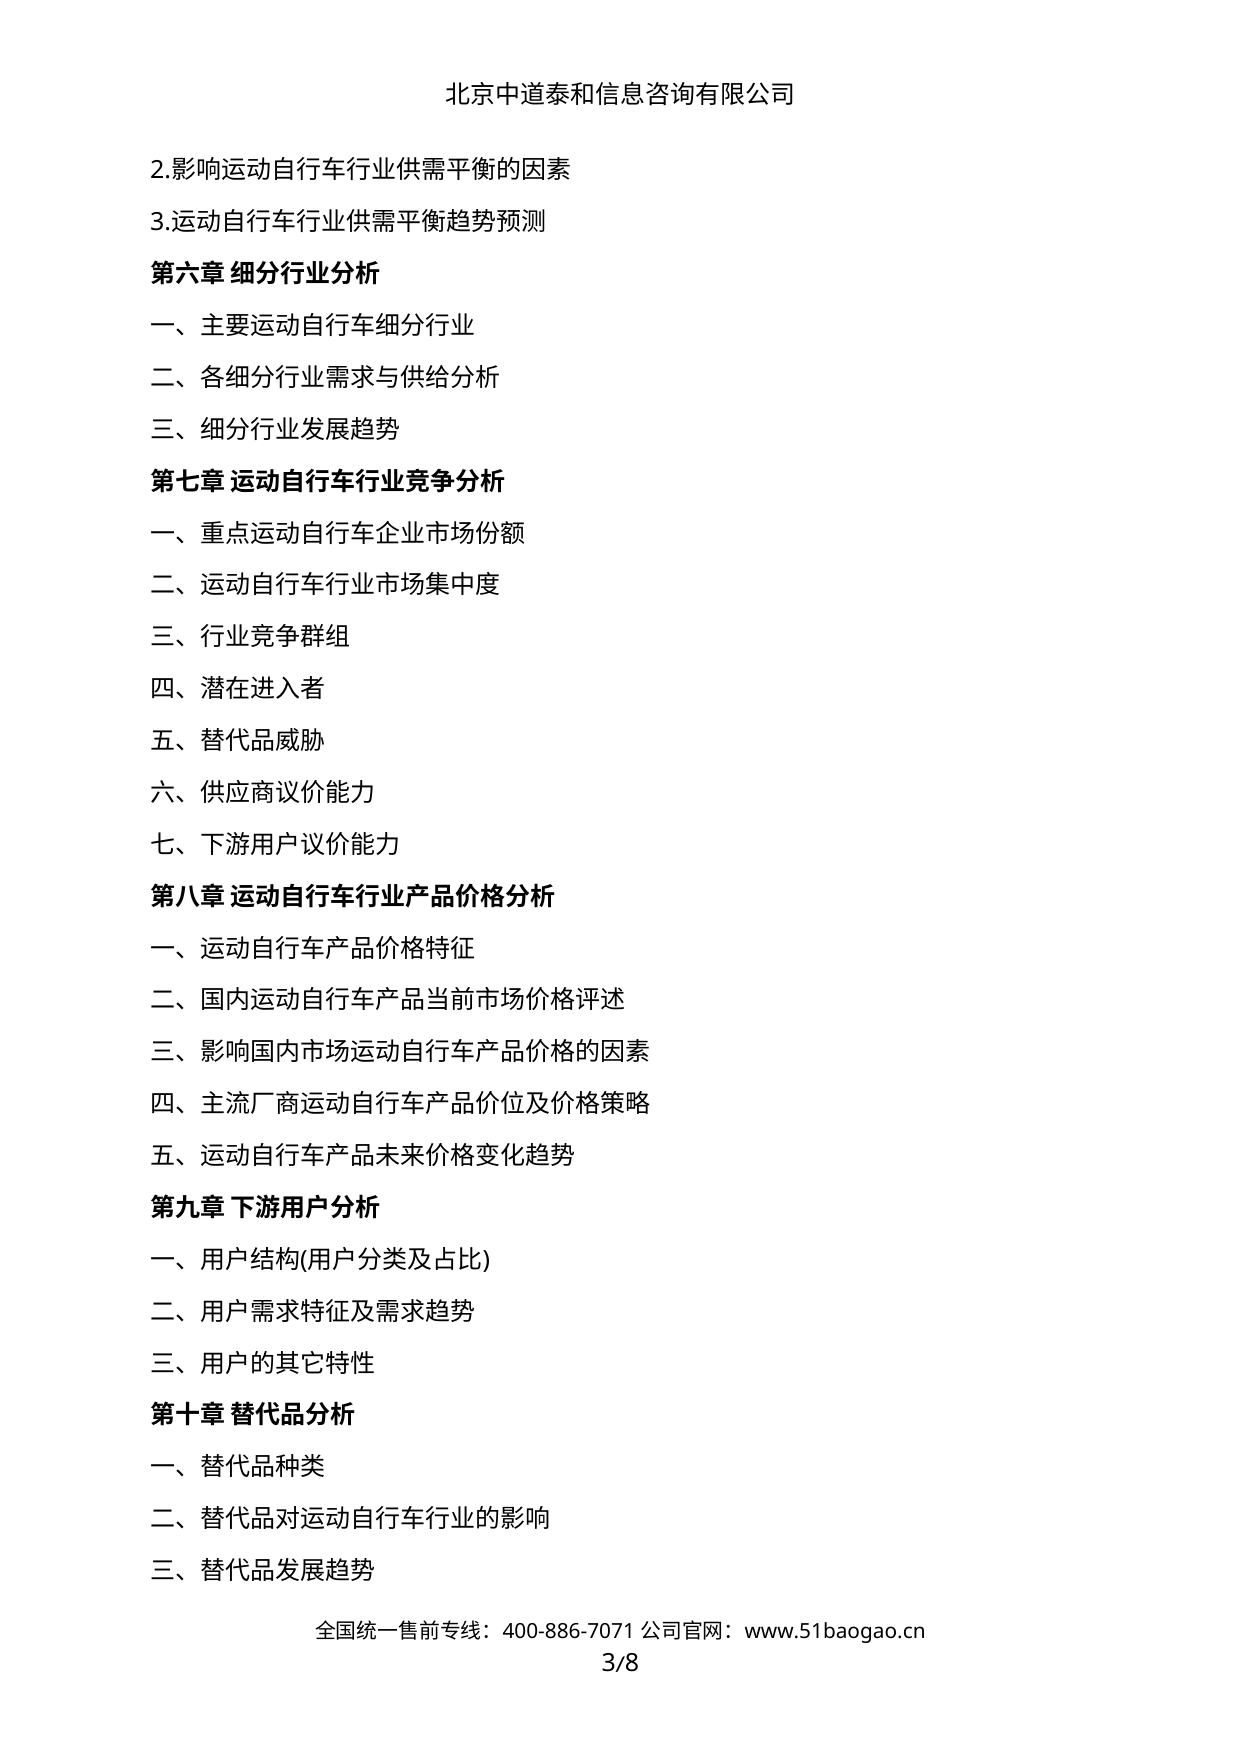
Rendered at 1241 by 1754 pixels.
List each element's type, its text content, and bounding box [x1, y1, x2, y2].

text 二、国内运动自行车产品当前市场价格评述 [150, 980, 1090, 1016]
text 三、行业竞争群组 [150, 617, 1090, 653]
text 一、替代品种类 [150, 1447, 1090, 1483]
text 二、用户需求特征及需求趋势 [150, 1291, 1090, 1327]
text 三、影响国内市场运动自行车产品价格的因素 [150, 1032, 1090, 1068]
text 第十章 替代品分析 [150, 1395, 1090, 1431]
text 六、供应商议价能力 [150, 772, 1090, 809]
text 第九章 下游用户分析 [150, 1187, 1090, 1224]
text 二、替代品对运动自行车行业的影响 [150, 1499, 1090, 1535]
text 四、主流厂商运动自行车产品价位及价格策略 [150, 1084, 1090, 1120]
text 一、主要运动自行车细分行业 [150, 306, 1090, 342]
text 2.影响运动自行车行业供需平衡的因素 [150, 150, 1090, 186]
text 四、潜在进入者 [150, 669, 1090, 705]
text 五、替代品威胁 [150, 721, 1090, 757]
text 第七章 运动自行车行业竞争分析 [150, 461, 1090, 497]
text 一、运动自行车产品价格特征 [150, 928, 1090, 964]
text 二、运动自行车行业市场集中度 [150, 565, 1090, 601]
text 三、用户的其它特性 [150, 1343, 1090, 1379]
text 3.运动自行车行业供需平衡趋势预测 [150, 202, 1090, 238]
text 三、替代品发展趋势 [150, 1551, 1090, 1587]
text 五、运动自行车产品未来价格变化趋势 [150, 1136, 1090, 1172]
text 第六章 细分行业分析 [150, 254, 1090, 290]
text 七、下游用户议价能力 [150, 824, 1090, 861]
text 一、用户结构(用户分类及占比) [150, 1239, 1090, 1276]
text 二、各细分行业需求与供给分析 [150, 357, 1090, 394]
text 一、重点运动自行车企业市场份额 [150, 513, 1090, 549]
text 第八章 运动自行车行业产品价格分析 [150, 876, 1090, 912]
text 三、细分行业发展趋势 [150, 409, 1090, 446]
